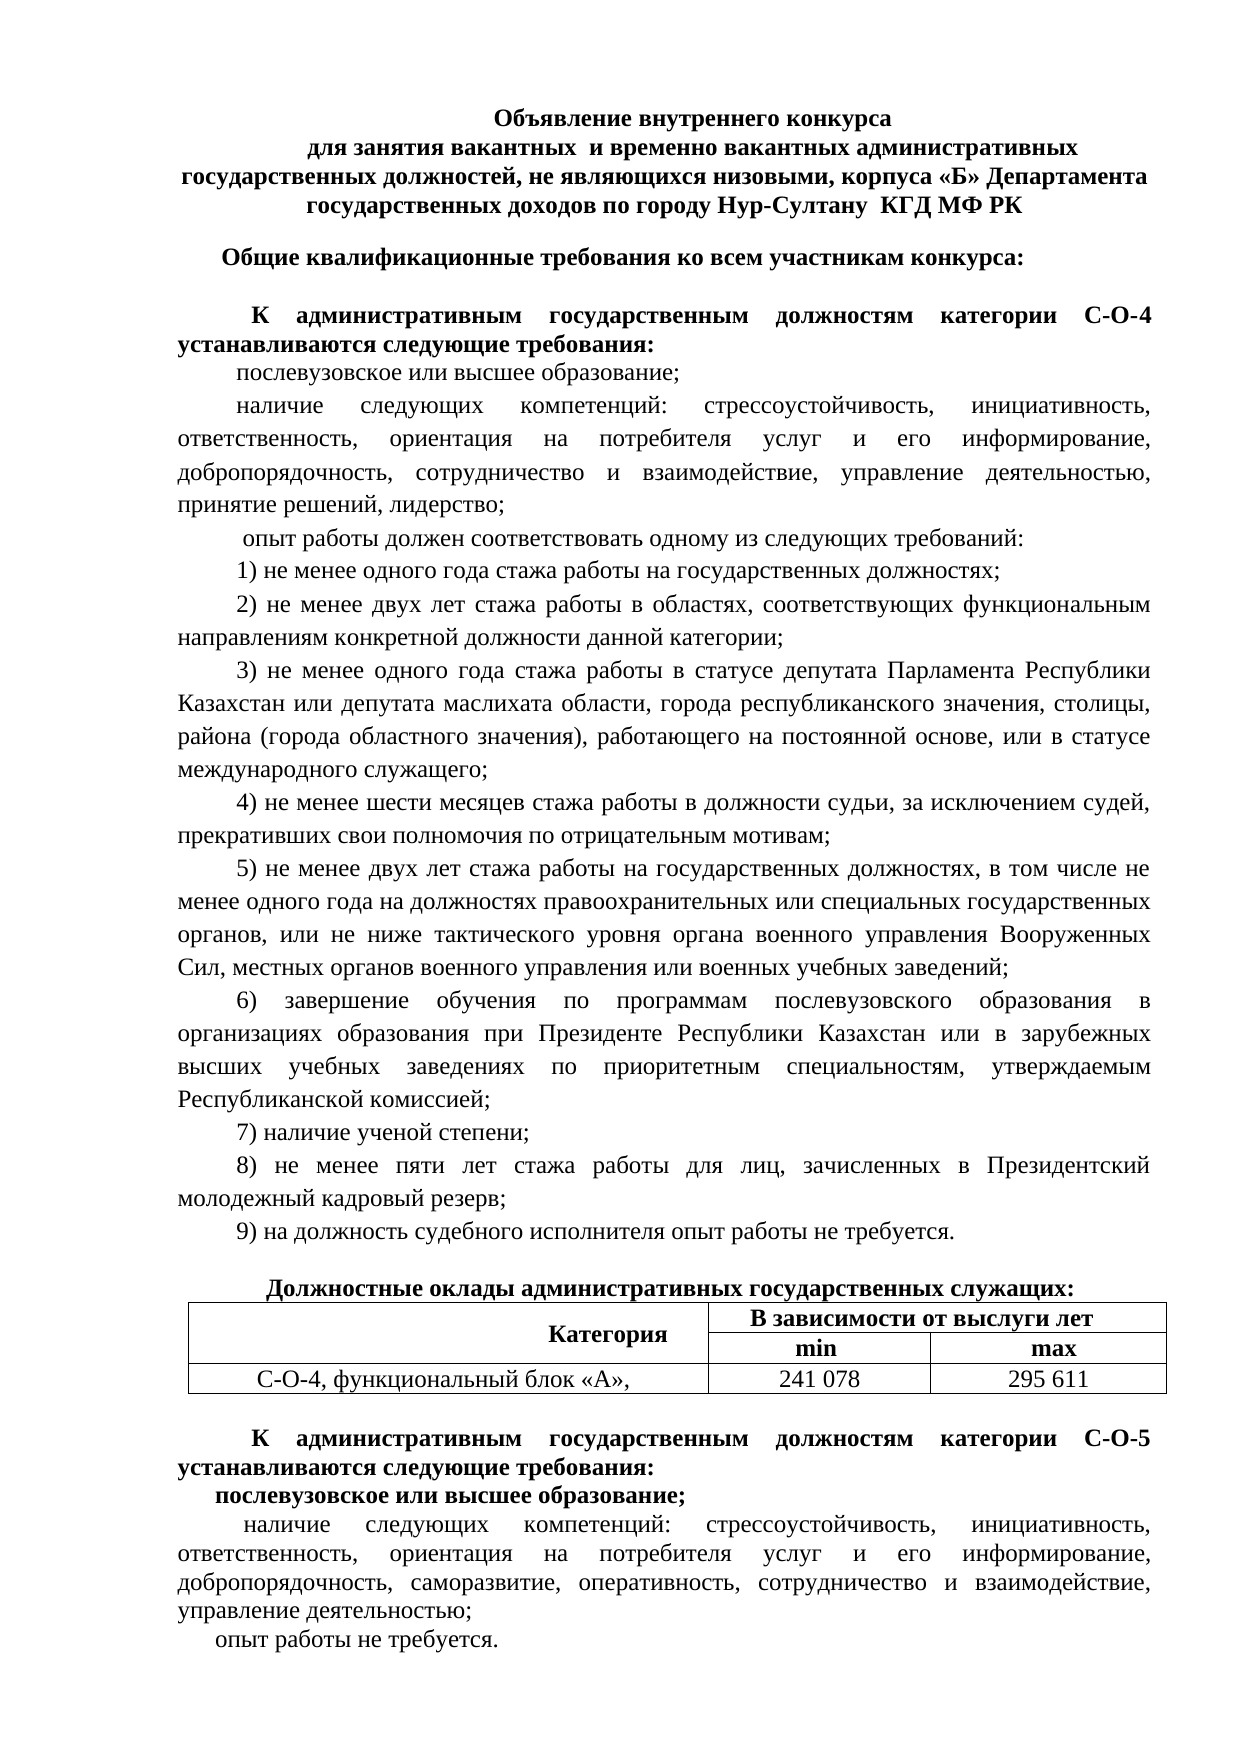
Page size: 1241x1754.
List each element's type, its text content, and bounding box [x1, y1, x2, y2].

table_cell С-О-4, функциональный блок «А», [189, 1364, 708, 1393]
table_cell min [709, 1333, 930, 1363]
text наличие следующих компетенций: стрессоустойчивость, инициативность, ответственность, ориентация на потребителя услуг и его информирование, добропорядочность, сотрудничество и взаимодействие, управление деятельностью, принятие решений, лидерство; [177, 391, 1152, 518]
text 3) не менее одного года стажа работы в статусе депутата Парламента Республики Казахстан или депутата маслихата области, города республиканского значения, столицы, района (города областного значения), работающего на постоянной основе, или в статусе международного служащего; [177, 655, 1152, 782]
text 4) не менее шести месяцев стажа работы в должности судьи, за исключением судей, прекративших свои полномочия по отрицательным мотивам; [177, 787, 1152, 848]
text опыт работы не требуется. [177, 1624, 1152, 1653]
text 5) не менее двух лет стажа работы на государственных должностях, в том числе не менее одного года на должностях правоохранительных или специальных государственных органов, или не ниже тактического уровня органа военного управления Вооруженных Сил, местных органов военного управления или военных учебных заведений; [177, 853, 1152, 981]
table_cell 241 078 [709, 1364, 930, 1393]
text 6) завершение обучения по программам послевузовского образования в организациях образования при Президенте Республики Казахстан или в зарубежных высших учебных заведениях по приоритетным специальностям, утверждаемым Республиканской комиссией; [177, 985, 1152, 1113]
text наличие следующих компетенций: стрессоустойчивость, инициативность, ответственность, ориентация на потребителя услуг и его информирование, добропорядочность, саморазвитие, оперативность, сотрудничество и взаимодействие, управление деятельностью; [177, 1509, 1152, 1624]
table_cell 295 611 [931, 1364, 1166, 1393]
table_cell max [931, 1333, 1166, 1363]
text К административным государственным должностям категории С-О-4 устанавливаются следующие требования: [177, 300, 1152, 357]
text К административным государственным должностям категории С-О-5 устанавливаются следующие требования: [177, 1423, 1152, 1480]
text 9) на должность судебного исполнителя опыт работы не требуется. [177, 1216, 1152, 1245]
table_header Категория [189, 1303, 708, 1363]
text Должностные оклады административных государственных служащих: [177, 1273, 1152, 1302]
text для занятия вакантных и временно вакантных административных государственных должностей, не являющихся низовыми, корпуса «Б» Департамента государственных доходов по городу Нур-Султану КГД МФ РК [177, 132, 1152, 218]
text послевузовское или высшее образование; [177, 357, 1152, 386]
text опыт работы должен соответствовать одному из следующих требований: [177, 523, 1152, 551]
table_header В зависимости от выслуги лет [709, 1303, 1166, 1332]
text послевузовское или высшее образование; [177, 1480, 1152, 1509]
text Объявление внутреннего конкурса [177, 103, 1152, 132]
text 8) не менее пяти лет стажа работы для лиц, зачисленных в Президентский молодежный кадровый резерв; [177, 1150, 1152, 1212]
text 1) не менее одного года стажа работы на государственных должностях; [177, 556, 1152, 584]
text Общие квалификационные требования ко всем участникам конкурса: [177, 242, 1152, 271]
text 2) не менее двух лет стажа работы в областях, соответствующих функциональным направлениям конкретной должности данной категории; [177, 589, 1152, 650]
text 7) наличие ученой степени; [177, 1117, 1152, 1146]
